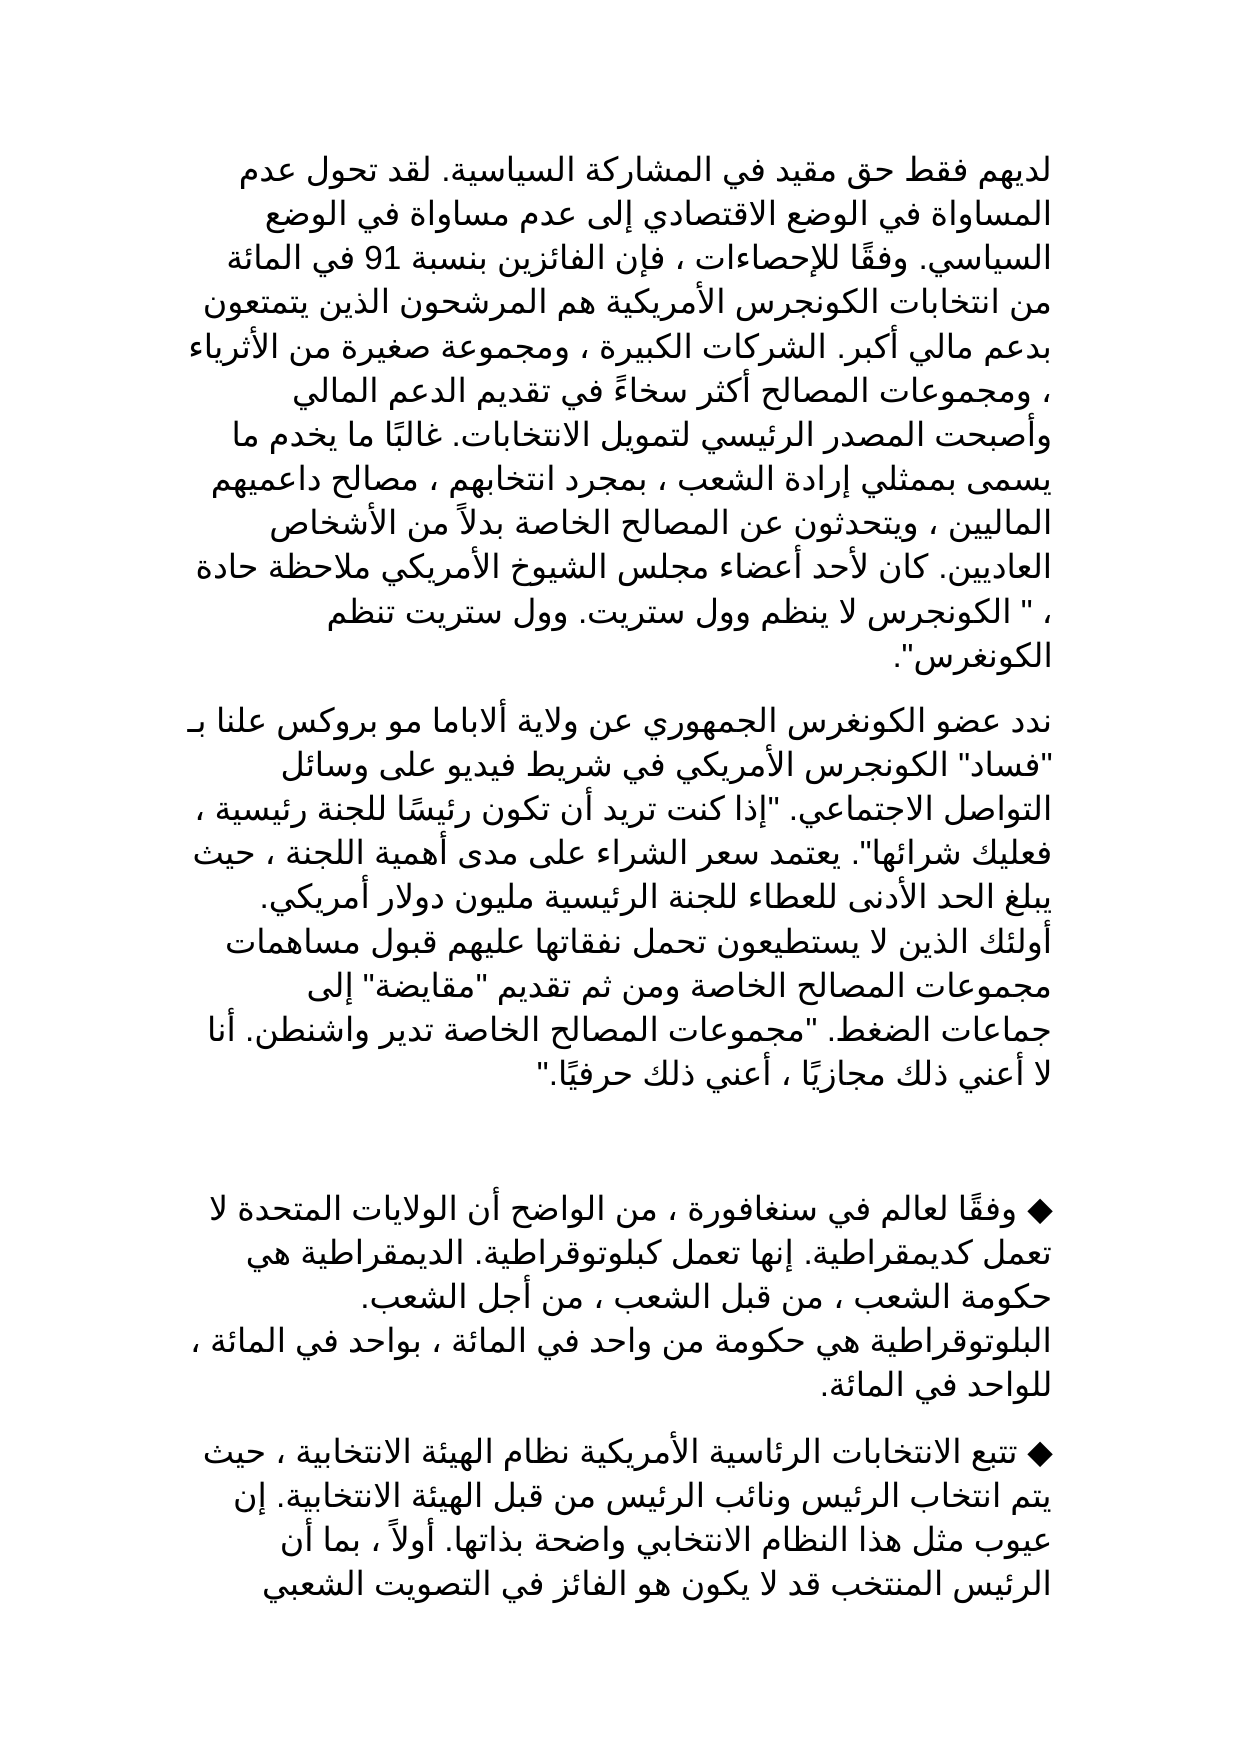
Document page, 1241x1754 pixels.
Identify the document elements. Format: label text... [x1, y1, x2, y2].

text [187, 1430, 1053, 1603]
text ندد عضو الكونغرس الجمهوري عن ولاية ألاباما مو بروكس علنا ​​بـ "فساد" الكونجرس الأمريكي في شريط فيديو على وسائل التواصل الاجتماعي. "إذا كنت تريد أن تكون رئيسًا للجنة رئيسية ، فعليك شرائها". يعتمد سعر الشراء على مدى أهمية اللجنة ، حيث يبلغ الحد الأدنى للعطاء للجنة الرئيسية مليون دولار أمريكي. أولئك الذين لا يستطيعون تحمل نفقاتها عليهم قبول مساهمات مجموعات المصالح الخاصة ومن ثم تقديم "مقايضة" إلى جماعات الضغط. "مجموعات المصالح الخاصة تدير واشنطن. أنا لا أعني ذلك مجازيًا ، أعني ذلك حرفيًا." [187, 701, 1053, 1093]
text ◆ وفقًا لعالم في سنغافورة ، من الواضح أن الولايات المتحدة لا تعمل كديمقراطية. إنها تعمل كبلوتوقراطية. الديمقراطية هي حكومة الشعب ، من قبل الشعب ، من أجل الشعب. البلوتوقراطية هي حكومة من واحد في المائة ، بواحد في المائة ، للواحد في المائة. [187, 1187, 1053, 1404]
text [187, 150, 1053, 674]
